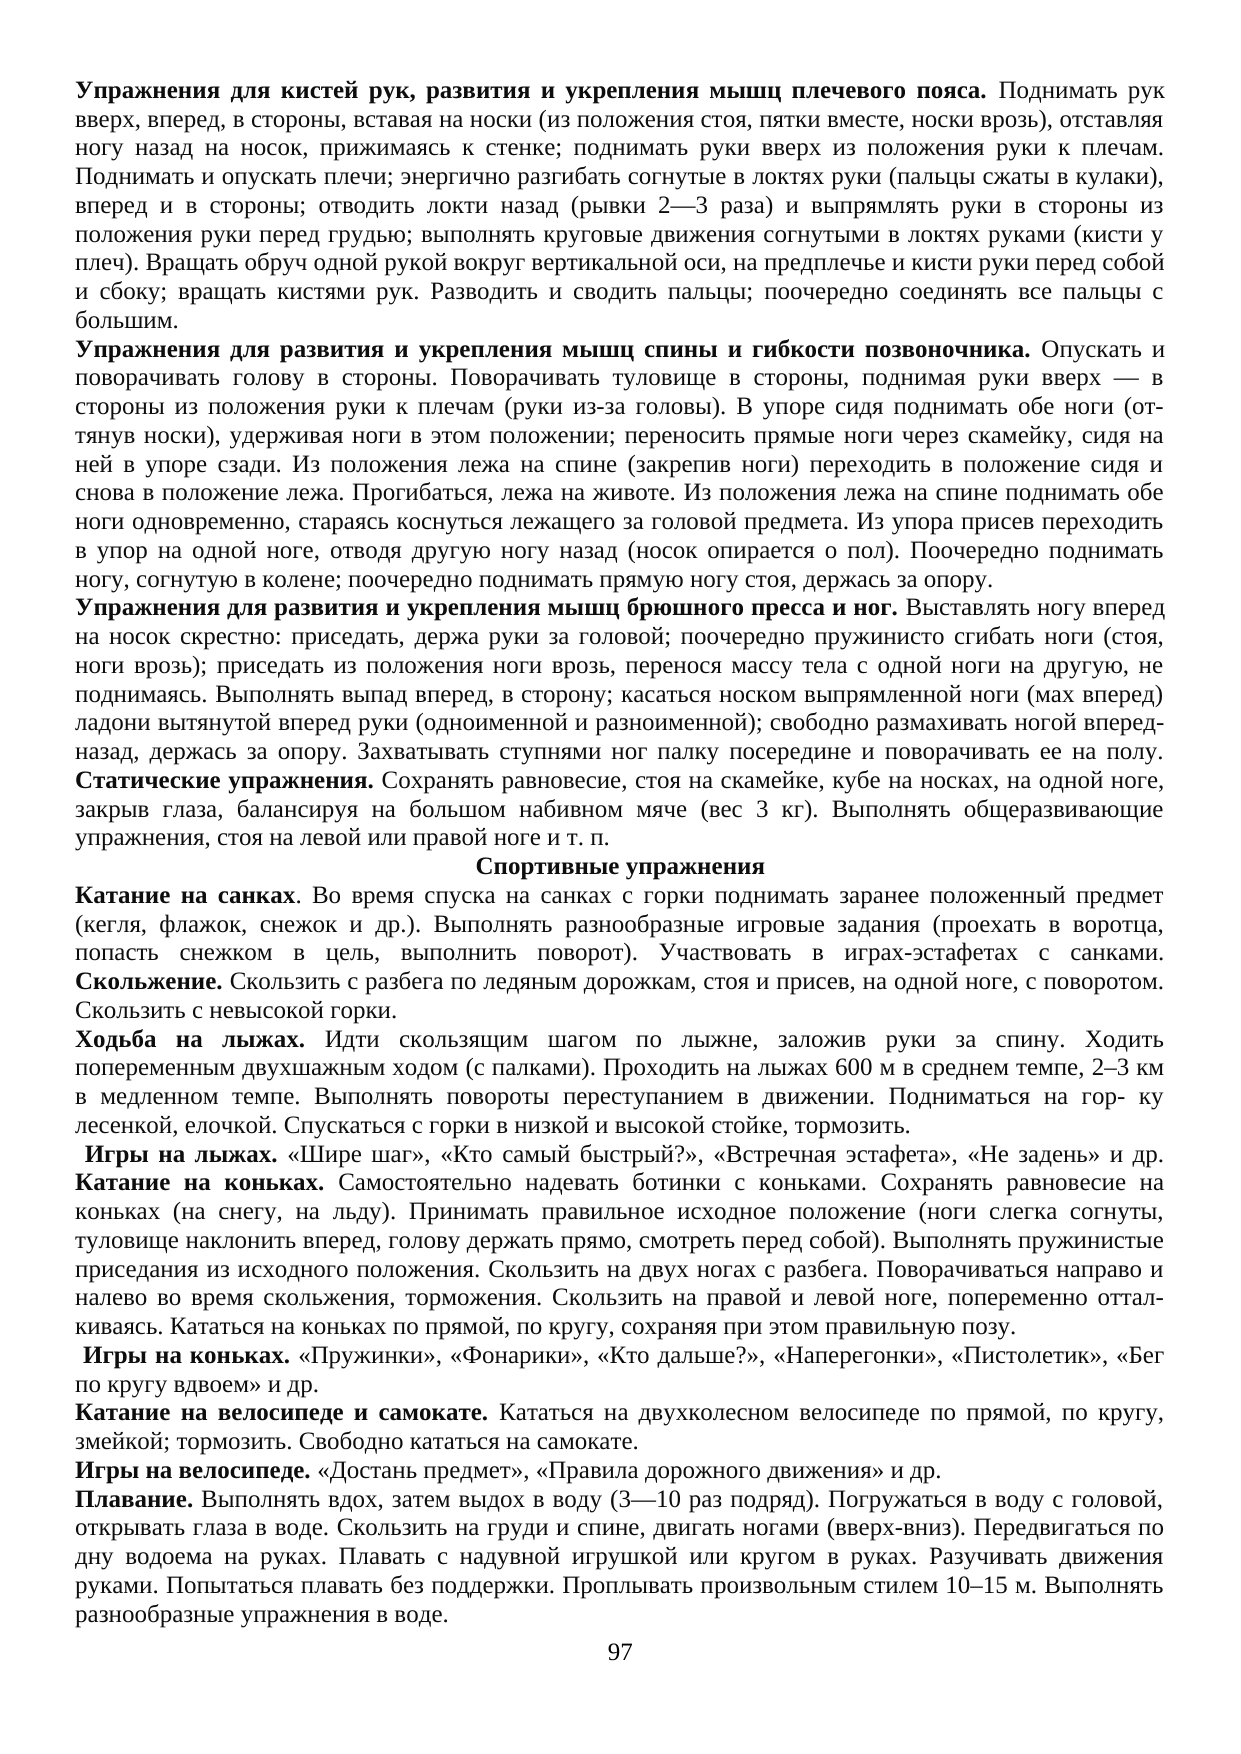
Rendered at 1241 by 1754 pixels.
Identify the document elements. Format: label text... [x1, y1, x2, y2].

text Упражнения для развития и укрепления мышц спины и гибкости позвоночника. Опускать и поворачивать голову в стороны. Поворачивать туловище в стороны, поднимая руки вверх — в стороны из положения руки к плечам (руки из-за головы). В упоре сидя поднимать обе ноги (от- тянув носки), удерживая ноги в этом положении; переносить прямые ноги через скамейку, сидя на ней в упоре сзади. Из положения лежа на спине (закрепив ноги) переходить в положение сидя и снова в положение лежа. Прогибаться, лежа на животе. Из положения лежа на спине поднимать обе ноги одновременно, стараясь коснуться лежащего за головой предмета. Из упора присев переходить в упор на одной ноге, отводя другую ногу назад (носок опирается о пол). Поочередно поднимать ногу, согнутую в колене; поочередно поднимать прямую ногу стоя, держась за опору. [75, 334, 1165, 592]
text Катание на санках. Во время спуска на санках с горки поднимать заранее положенный предмет (кегля, флажок, снежок и др.). Выполнять разнообразные игровые задания (проехать в воротца, попасть снежком в цель, выполнить поворот). Участвовать в играх-эстафетах с санками. Скольжение. Скользить с разбега по ледяным дорожкам, стоя и присев, на одной ноге, с поворотом. Скользить с невысокой горки. [75, 880, 1165, 1024]
text Катание на велосипеде и самокате. Кататься на двухколесном велосипеде по прямой, по кругу, змейкой; тормозить. Свободно кататься на самокате. [75, 1397, 1165, 1455]
text Плавание. Выполнять вдох, затем выдох в воду (3—10 раз подряд). Погружаться в воду с головой, открывать глаза в воде. Скользить на груди и спине, двигать ногами (вверх-вниз). Передвигаться по дну водоема на руках. Плавать с надувной игрушкой или кругом в руках. Разучивать движения руками. Попытаться плавать без поддержки. Проплывать произвольным стилем 10–15 м. Выполнять разнообразные упражнения в воде. [75, 1484, 1165, 1627]
text Игры на велосипеде. «Достань предмет», «Правила дорожного движения» и др. [75, 1455, 1165, 1484]
text Спортивные упражнения [75, 851, 1165, 880]
text Упражнения для кистей рук, развития и укрепления мышц плечевого пояса. Поднимать рук вверх, вперед, в стороны, вставая на носки (из положения стоя, пятки вместе, носки врозь), отставляя ногу назад на носок, прижимаясь к стенке; поднимать руки вверх из положения руки к плечам. Поднимать и опускать плечи; энергично разгибать согнутые в локтях руки (пальцы сжаты в кулаки), вперед и в стороны; отводить локти назад (рывки 2—3 раза) и выпрямлять руки в стороны из положения руки перед грудью; выполнять круговые движения согнутыми в локтях руками (кисти у плеч). Вращать обруч одной рукой вокруг вертикальной оси, на предплечье и кисти руки перед собой и сбоку; вращать кистями рук. Разводить и сводить пальцы; поочередно соединять все пальцы с большим. [75, 75, 1165, 334]
text Игры на лыжах. «Шире шаг», «Кто самый быстрый?», «Встречная эстафета», «Не задень» и др. Катание на коньках. Самостоятельно надевать ботинки с коньками. Сохранять равновесие на коньках (на снегу, на льду). Принимать правильное исходное положение (ноги слегка согнуты, туловище наклонить вперед, голову держать прямо, смотреть перед собой). Выполнять пружинистые приседания из исходного положения. Скользить на двух ногах с разбега. Поворачиваться направо и налево во время скольжения, торможения. Скользить на правой и левой ноге, попеременно оттал- киваясь. Кататься на коньках по прямой, по кpyгy, сохраняя при этом правильную позу. [75, 1139, 1165, 1340]
text Упражнения для развития и укрепления мышц брюшного пресса и ног. Выставлять ногу вперед на носок скрестно: приседать, держа руки за головой; поочередно пружинисто сгибать ноги (стоя, ноги врозь); приседать из положения ноги врозь, перенося массу тела с одной ноги на другую, не поднимаясь. Выполнять выпад вперед, в сторону; касаться носком выпрямленной ноги (мах вперед) ладони вытянутой вперед руки (одноименной и разноименной); свободно размахивать ногой вперед-назад, держась за опору. Захватывать ступнями ног палку посередине и поворачивать ее на полу. Статические упражнения. Сохранять равновесие, стоя на скамейке, кубе на носках, на одной ноге, закрыв глаза, балансируя на большом набивном мяче (вес 3 кг). Выполнять общеразвивающие упражнения, стоя на левой или правой ноге и т. п. [75, 592, 1165, 851]
text Ходьба на лыжах. Идти скользящим шагом по лыжне, заложив руки за спину. Ходить попеременным двухшажным ходом (с палками). Проходить на лыжах 600 м в среднем темпе, 2–3 км в медленном темпе. Выполнять повороты переступанием в движении. Подниматься на гор- ку лесенкой, елочкой. Спускаться с горки в низкой и высокой стойке, тормозить. [75, 1024, 1165, 1139]
text Игры на коньках. «Пружинки», «Фонарики», «Кто дальше?», «Наперегонки», «Пистолетик», «Бег по кругу вдвоем» и др. [75, 1340, 1165, 1397]
